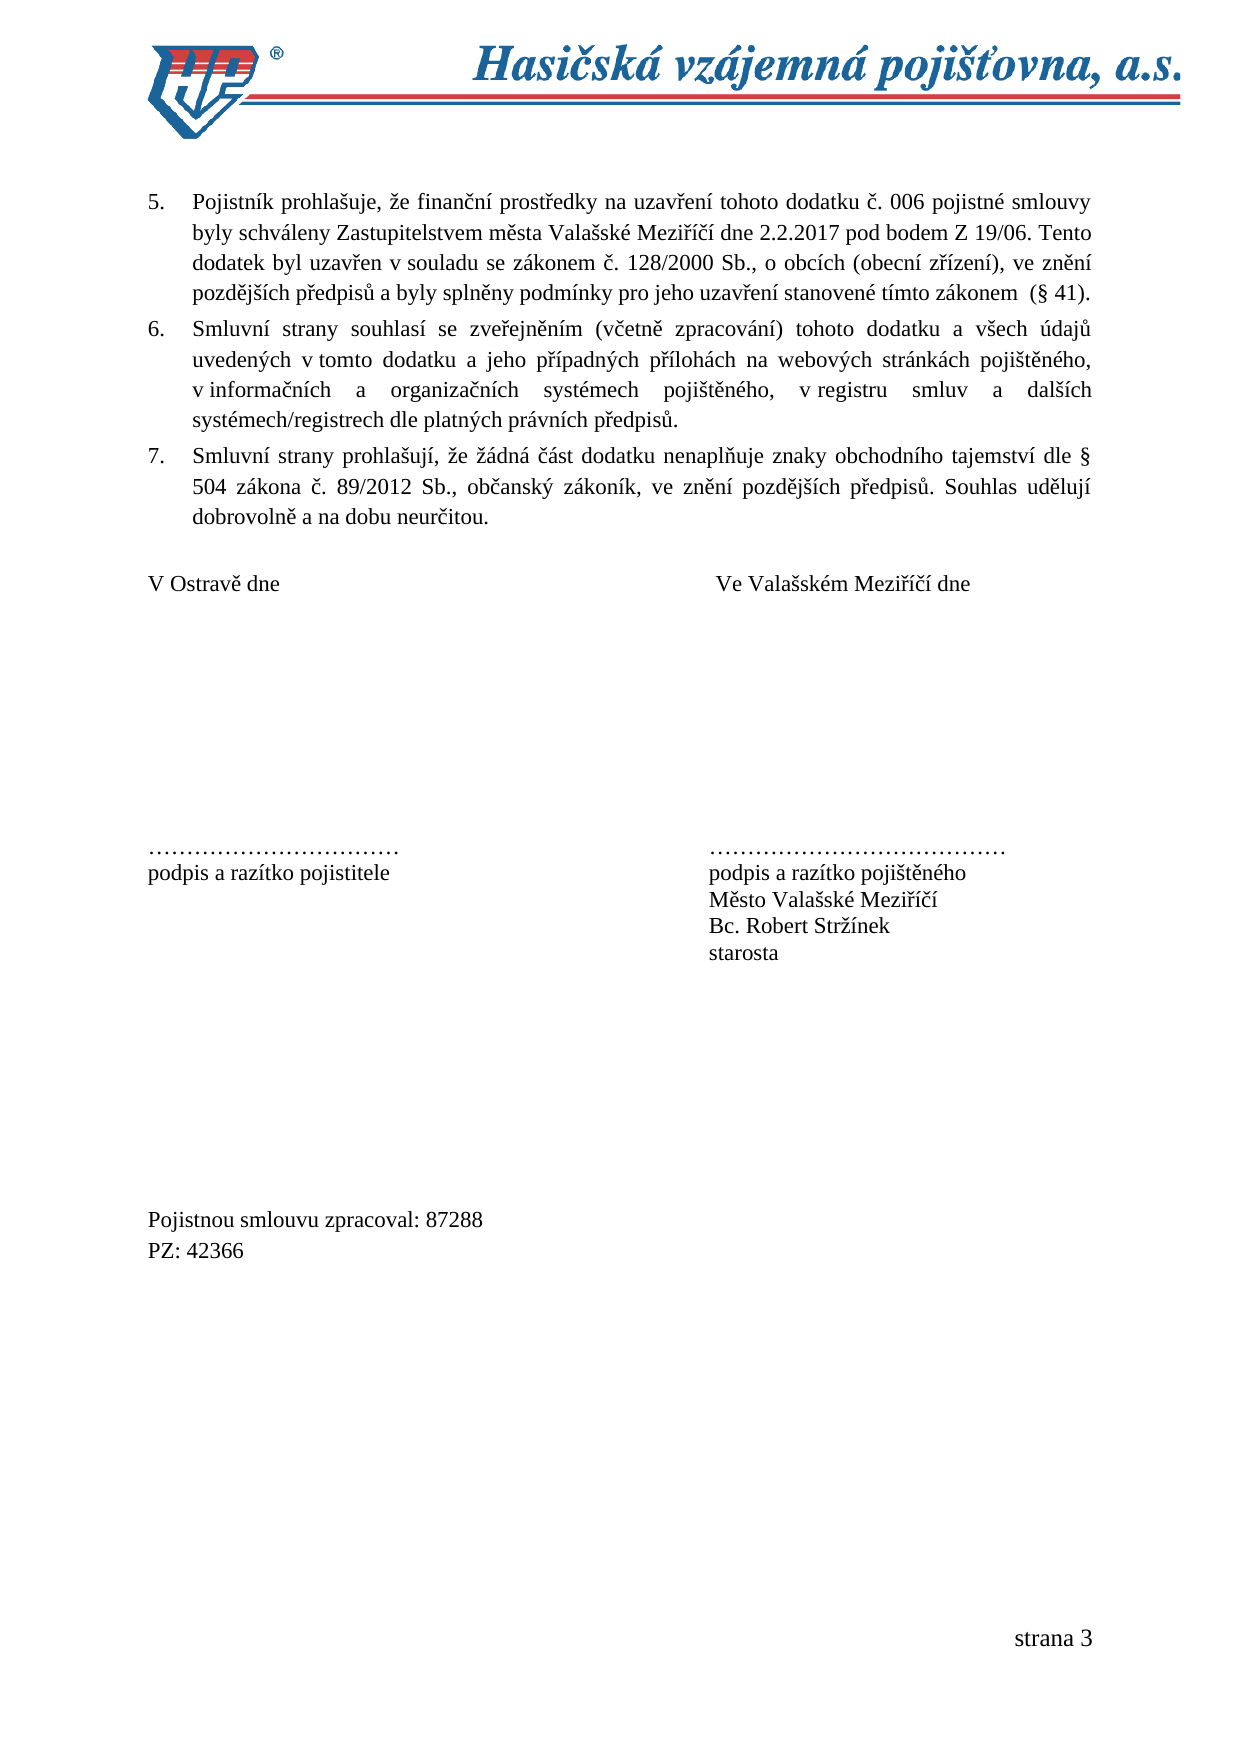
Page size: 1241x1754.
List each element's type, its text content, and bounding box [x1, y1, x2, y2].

list Smluvní strany prohlašují, že žádná část dodatku nenaplňuje znaky obchodního tajemství dle § 504 zákona č. 89/2012 Sb., občanský zákoník, ve znění pozdějších předpisů. Souhlas udělují dobrovolně a na dobu neurčitou. [148, 442, 1093, 529]
picture [147, 44, 1181, 139]
list Pojistník prohlašuje, že finanční prostředky na uzavření tohoto dodatku č. 006 pojistné smlouvy byly schváleny Zastupitelstvem města Valašské Meziříčí dne 2.2.2017 pod bodem Z 19/06. Tento dodatek byl uzavřen v souladu se zákonem č. 128/2000 Sb., o obcích (obecní zřízení), ve znění pozdějších předpisů a byly splněny podmínky pro jeho uzavření stanovené tímto zákonem (§ 41). [148, 188, 1093, 305]
text PZ: 42366 [148, 1237, 1093, 1263]
text V Ostravě dne Ve Valašském Meziříčí dne [148, 569, 1093, 596]
text starosta [148, 938, 1093, 965]
text Pojistnou smlouvu zpracoval: 87288 [148, 1207, 1093, 1233]
text podpis a razítko pojistitele podpis a razítko pojištěného [148, 859, 1093, 886]
text Město Valašské Meziříčí [148, 886, 1093, 912]
list Smluvní strany souhlasí se zveřejněním (včetně zpracování) tohoto dodatku a všech údajů uvedených v tomto dodatku a jeho případných přílohách na webových stránkách pojištěného, v informačních a organizačních systémech pojištěného, v registru smluv a dalších systémech/registrech dle platných právních předpisů. [148, 315, 1093, 432]
text Bc. Robert Stržínek [148, 912, 1093, 938]
text …………………………… ………………………………… [148, 833, 1093, 859]
